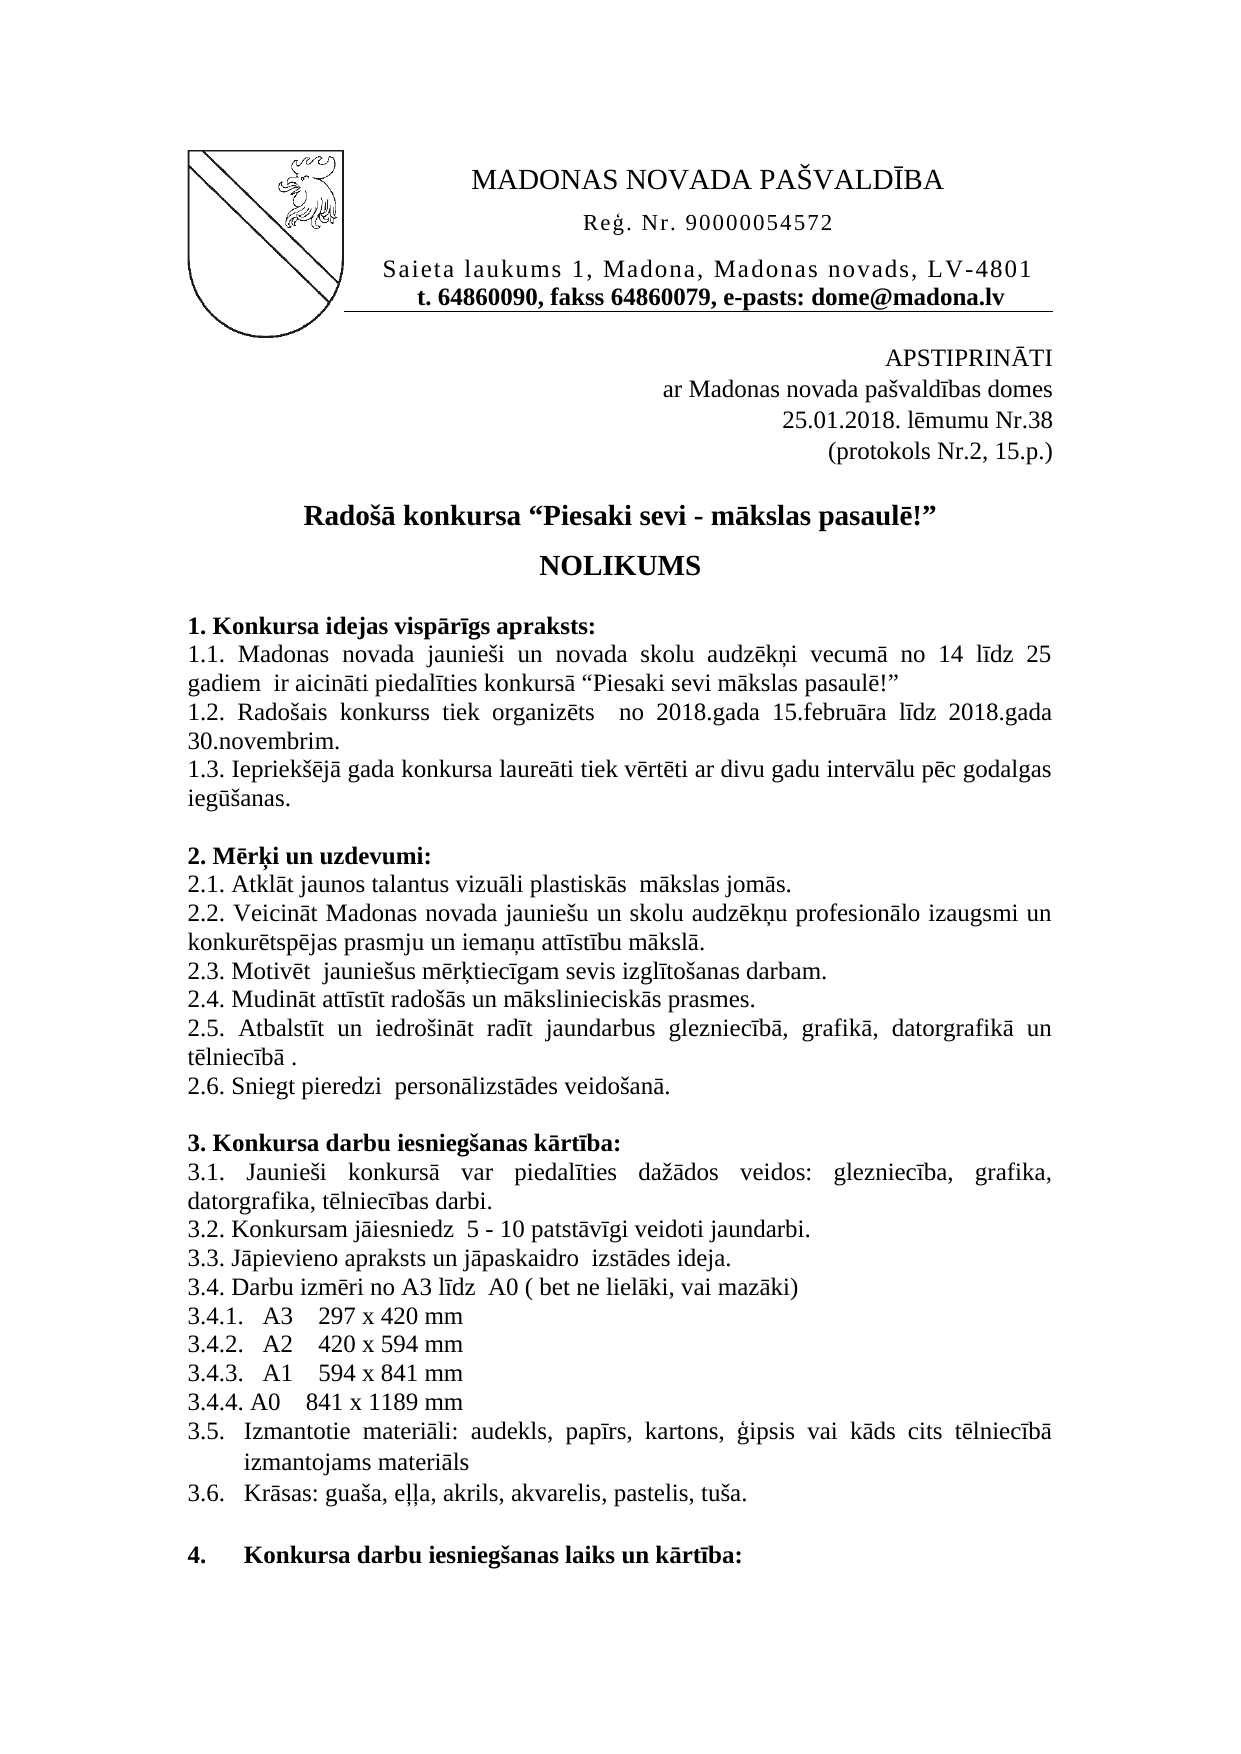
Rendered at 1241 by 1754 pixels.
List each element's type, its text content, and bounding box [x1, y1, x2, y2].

text 3.4. Darbu izmēri no A3 līdz A0 ( bet ne lielāki, vai mazāki) [187, 1272, 1053, 1301]
text 2.5. Atbalstīt un iedrošināt radīt jaundarbus glezniecībā, grafikā, datorgrafikā un tēlniecībā . [187, 1013, 1053, 1071]
text 25.01.2018. lēmumu Nr.38 [187, 405, 1053, 434]
text Radošā konkursa “Piesaki sevi - mākslas pasaulē!” [187, 498, 1053, 532]
text 2.1. Atklāt jaunos talantus vizuāli plastiskās mākslas jomās. [187, 869, 1053, 898]
text 3.4.2. A2 420 x 594 mm [187, 1329, 1053, 1358]
text 1. Konkursa idejas vispārīgs apraksts: [187, 611, 1053, 639]
text Saieta laukums 1, Madona, Madonas novads, LV-4801 [344, 254, 1053, 282]
text 2.4. Mudināt attīstīt radošās un mākslinieciskās prasmes. [187, 984, 1053, 1013]
list Izmantotie materiāli: audekls, papīrs, kartons, ģipsis vai kāds cits tēlniecībā izmantojams materiāls [187, 1416, 1053, 1476]
text NOLIKUMS [187, 548, 1053, 582]
text APSTIPRINĀTI [187, 343, 1053, 372]
list Krāsas: guaša, eļļa, akrils, akvarelis, pastelis, tuša. [187, 1478, 1053, 1507]
text 3.2. Konkursam jāiesniedz 5 - 10 patstāvīgi veidoti jaundarbi. [187, 1214, 1053, 1243]
text 1.2. Radošais konkurss tiek organizēts no 2018.gada 15.februāra līdz 2018.gada 30.novembrim. [187, 697, 1053, 754]
text 3.4.4. A0 841 x 1189 mm [187, 1387, 1053, 1416]
text 2.2. Veicināt Madonas novada jauniešu un skolu audzēkņu profesionālo izaugsmi un konkurētspējas prasmju un iemaņu attīstību mākslā. [187, 898, 1053, 956]
text 1.3. Iepriekšējā gada konkursa laureāti tiek vērtēti ar divu gadu intervālu pēc godalgas iegūšanas. [187, 754, 1053, 812]
text (protokols Nr.2, 15.p.) [187, 436, 1053, 465]
text MADONAS NOVADA PAŠVALDĪBA [344, 162, 1053, 196]
list A3 297 x 420 mm [187, 1301, 1053, 1329]
text ar Madonas novada pašvaldības domes [187, 374, 1053, 403]
text 3. Konkursa darbu iesniegšanas kārtība: [187, 1128, 1053, 1157]
picture [187, 150, 344, 338]
text 3.3. Jāpievieno apraksts un jāpaskaidro izstādes ideja. [187, 1243, 1053, 1272]
text 1.1. Madonas novada jaunieši un novada skolu audzēkņi vecumā no 14 līdz 25 gadiem ir aicināti piedalīties konkursā “Piesaki sevi mākslas pasaulē!” [187, 639, 1053, 697]
text 2. Mērķi un uzdevumi: [187, 841, 1053, 869]
text Reģ. Nr. [344, 208, 1053, 235]
list Konkursa darbu iesniegšanas laiks un kārtība: [187, 1540, 1053, 1569]
text 3.4.3. A1 594 x 841 mm [187, 1358, 1053, 1387]
text 2.3. Motivēt jauniešus mērķtiecīgam sevis izglītošanas darbam. [187, 956, 1053, 984]
text t. , , e-pasts: dome@madona.lv [344, 282, 1053, 311]
text 2.6. Sniegt pieredzi personālizstādes veidošanā. [187, 1071, 1053, 1099]
text 3.1. Jaunieši konkursā var piedalīties dažādos veidos: glezniecība, grafika, datorgrafika, tēlniecības darbi. [187, 1157, 1053, 1214]
